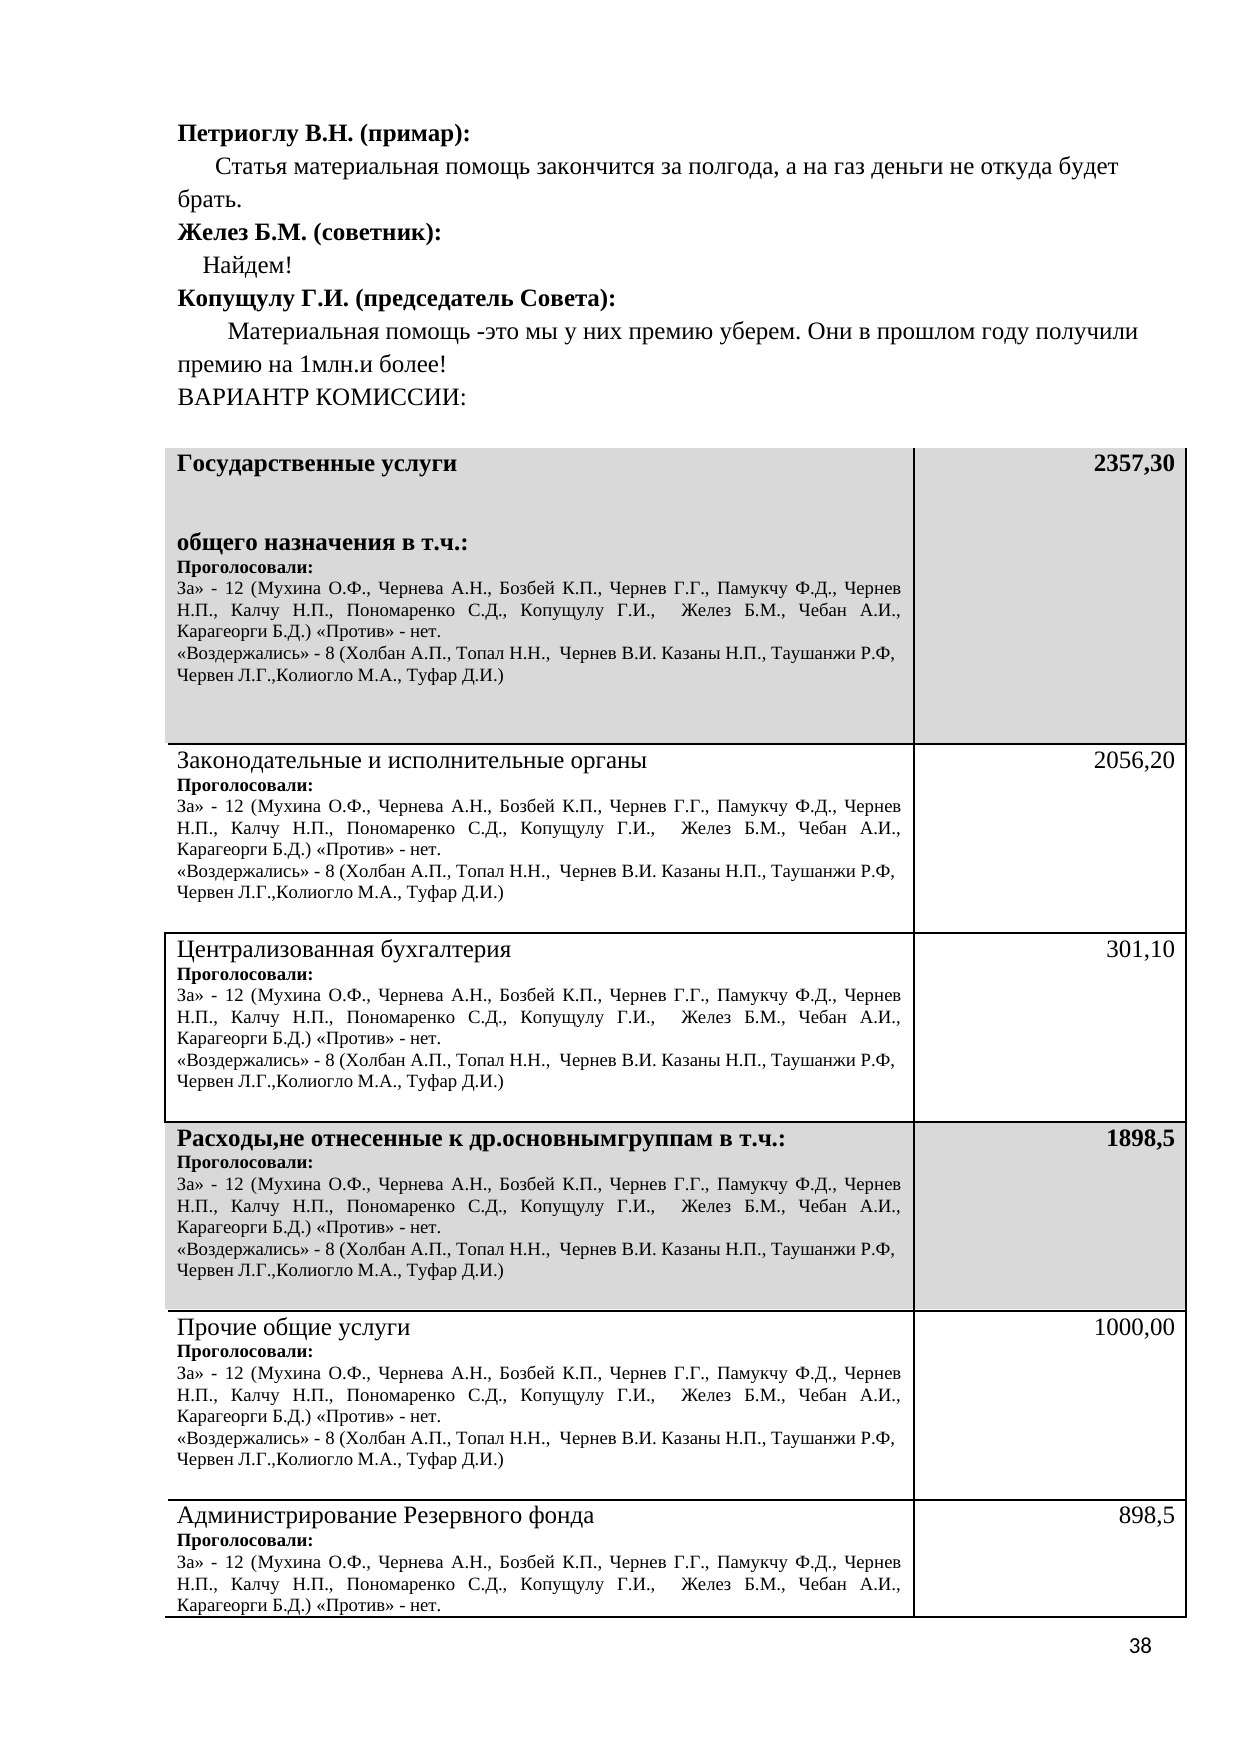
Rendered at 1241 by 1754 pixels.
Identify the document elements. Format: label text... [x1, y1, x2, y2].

table_cell Централизованная бухгалтерия Проголосовали: За» - 12 (Мухина О.Ф., Чернева А.Н., Бозбей К.П., Чернев Г.Г., Памукчу Ф.Д., Чернев Н.П., Калчу Н.П., Пономаренко С.Д., Копущулу Г.И., Желез Б.М., Чебан А.И., Карагеорги Б.Д.) «Против» - нет. «Воздержались» - 8 (Холбан А.П., Топал Н.Н., Чернев В.И. Казаны Н.П., Таушанжи Р.Ф, Червен Л.Г.,Колиогло М.А., Туфар Д.И.) [166, 934, 913, 1121]
text Статья материальная помощь закончится за полгода, а на газ деньги не откуда будет брать. [177, 151, 1152, 213]
text Желез Б.М. (советник): [177, 217, 1152, 246]
table_cell Расходы,не отнесенные к др.основнымгруппам в т.ч.: Проголосовали: За» - 12 (Мухина О.Ф., Чернева А.Н., Бозбей К.П., Чернев Г.Г., Памукчу Ф.Д., Чернев Н.П., Калчу Н.П., Пономаренко С.Д., Копущулу Г.И., Желез Б.М., Чебан А.И., Карагеорги Б.Д.) «Против» - нет. «Воздержались» - 8 (Холбан А.П., Топал Н.Н., Чернев В.И. Казаны Н.П., Таушанжи Р.Ф, Червен Л.Г.,Колиогло М.А., Туфар Д.И.) [165, 1123, 913, 1309]
table_cell 1898,5 [915, 1123, 1185, 1309]
table_cell 898,5 [915, 1501, 1185, 1616]
table_cell 2056,20 [915, 745, 1185, 932]
table_cell общего назначения в т.ч.: Проголосовали: За» - 12 (Мухина О.Ф., Чернева А.Н., Бозбей К.П., Чернев Г.Г., Памукчу Ф.Д., Чернев Н.П., Калчу Н.П., Пономаренко С.Д., Копущулу Г.И., Желез Б.М., Чебан А.И., Карагеорги Б.Д.) «Против» - нет. «Воздержались» - 8 (Холбан А.П., Топал Н.Н., Чернев В.И. Казаны Н.П., Таушанжи Р.Ф, Червен Л.Г.,Колиогло М.А., Туфар Д.И.) [165, 525, 913, 743]
table_cell Прочие общие услуги Проголосовали: За» - 12 (Мухина О.Ф., Чернева А.Н., Бозбей К.П., Чернев Г.Г., Памукчу Ф.Д., Чернев Н.П., Калчу Н.П., Пономаренко С.Д., Копущулу Г.И., Желез Б.М., Чебан А.И., Карагеорги Б.Д.) «Против» - нет. «Воздержались» - 8 (Холбан А.П., Топал Н.Н., Чернев В.И. Казаны Н.П., Таушанжи Р.Ф, Червен Л.Г.,Колиогло М.А., Туфар Д.И.) [165, 1310, 913, 1498]
text Материальная помощь -это мы у них премию уберем. Они в прошлом году получили премию на 1млн.и более! [177, 316, 1152, 378]
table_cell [165, 1499, 913, 1616]
table_cell Законодательные и исполнительные органы Проголосовали: За» - 12 (Мухина О.Ф., Чернева А.Н., Бозбей К.П., Чернев Г.Г., Памукчу Ф.Д., Чернев Н.П., Калчу Н.П., Пономаренко С.Д., Копущулу Г.И., Желез Б.М., Чебан А.И., Карагеорги Б.Д.) «Против» - нет. «Воздержались» - 8 (Холбан А.П., Топал Н.Н., Чернев В.И. Казаны Н.П., Таушанжи Р.Ф, Червен Л.Г.,Колиогло М.А., Туфар Д.И.) [165, 743, 913, 932]
text Петриоглу В.Н. (примар): [177, 118, 1152, 147]
table_cell 301,10 [915, 934, 1185, 1121]
text ВАРИАНТР КОМИССИИ: [177, 382, 1152, 411]
text Копущулу Г.И. (председатель Совета): [177, 283, 1152, 312]
text Найдем! [177, 250, 1152, 279]
table_header 2357,30 [915, 448, 1185, 743]
table_cell 1000,00 [915, 1312, 1185, 1498]
table_header Государственные услуги [165, 448, 913, 525]
